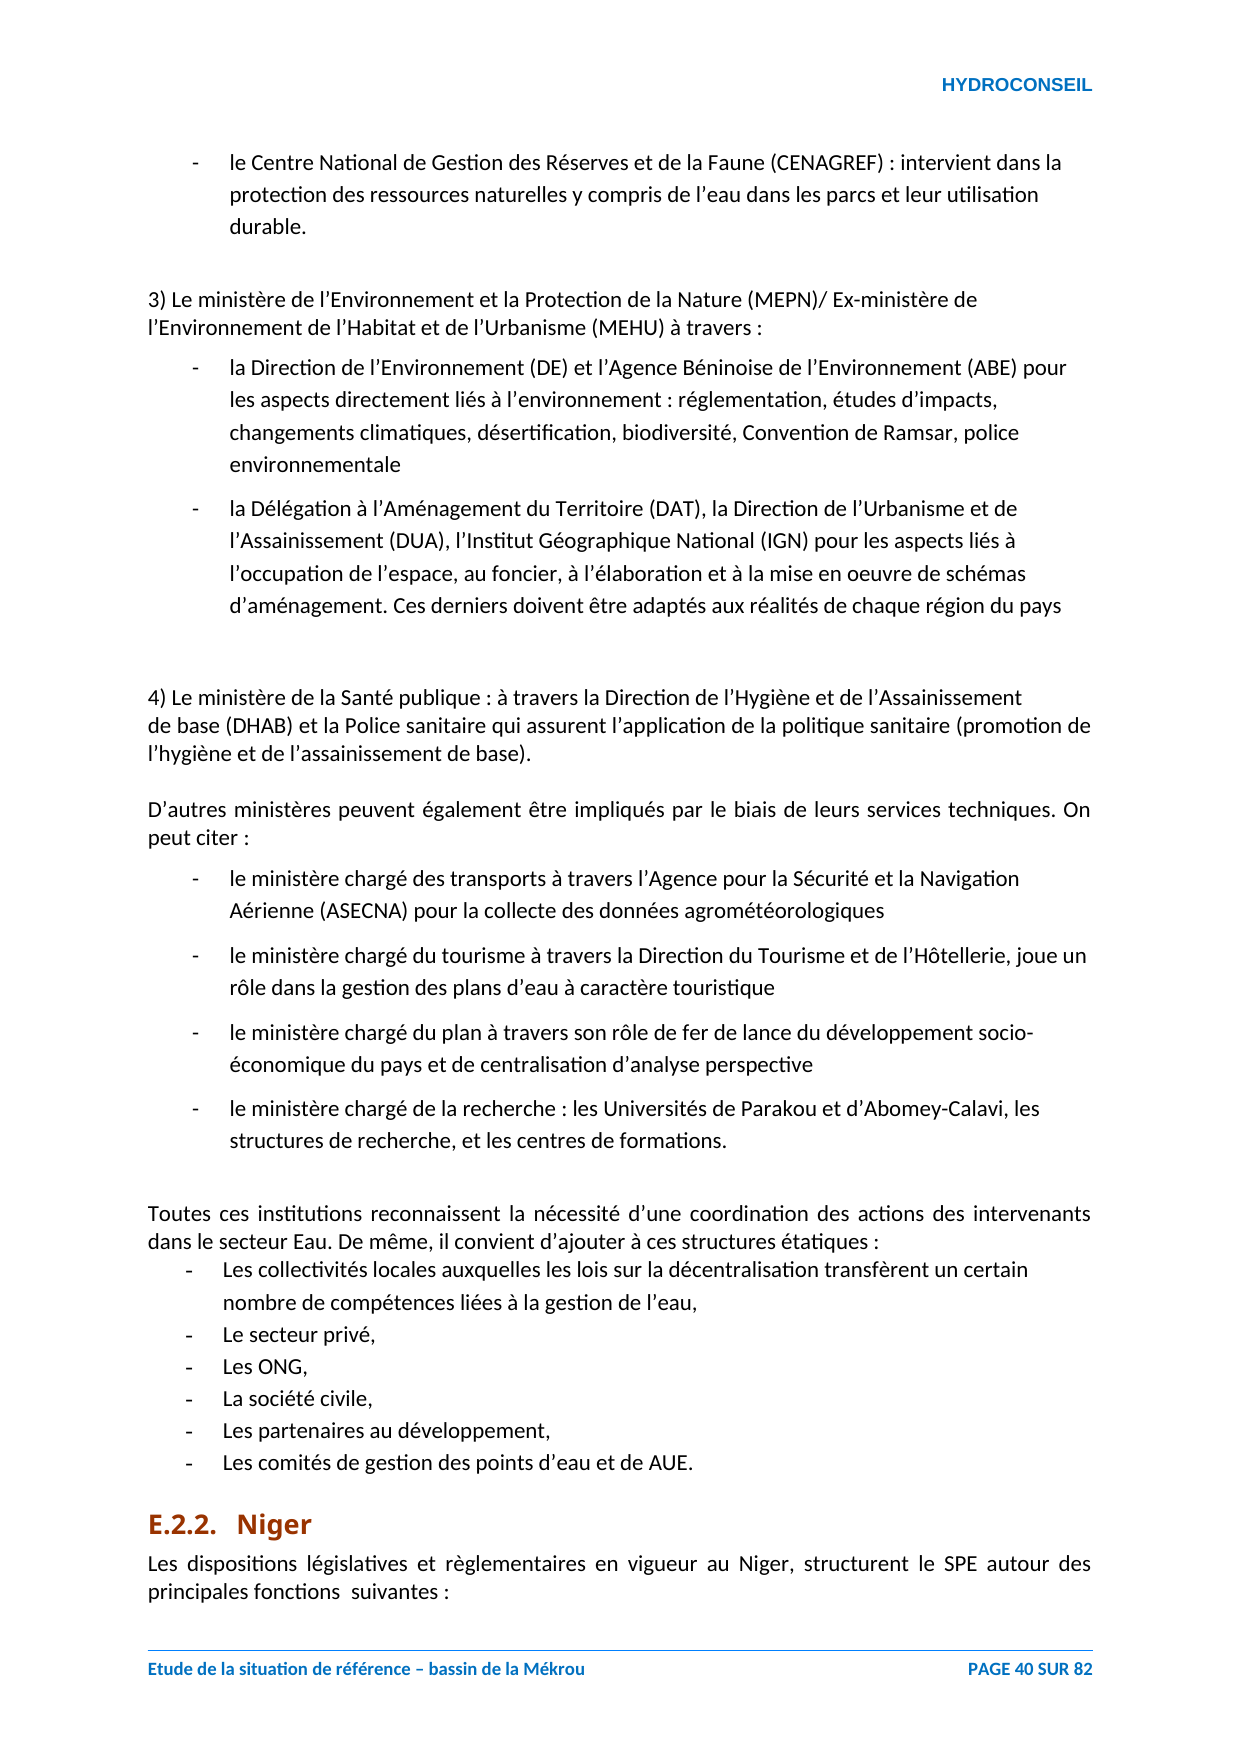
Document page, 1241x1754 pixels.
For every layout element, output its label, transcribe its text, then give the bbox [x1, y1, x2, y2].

list le Centre National de Gestion des Réserves et de la Faune (CENAGREF) : intervient dans la protection des ressources naturelles y compris de l’eau dans les parcs et leur utilisation durable. [192, 148, 1093, 240]
list Les ONG, [185, 1352, 1093, 1380]
list le ministère chargé du plan à travers son rôle de fer de lance du développement socio-économique du pays et de centralisation d’analyse perspective [192, 1018, 1093, 1078]
list la Direction de l’Environnement (DE) et l’Agence Béninoise de l’Environnement (ABE) pour les aspects directement liés à l’environnement : réglementation, études d’impacts, changements climatiques, désertification, biodiversité, Convention de Ramsar, police environnementale [192, 353, 1093, 478]
list La société civile, [185, 1384, 1093, 1412]
list le ministère chargé de la recherche : les Universités de Parakou et d’Abomey-Calavi, les structures de recherche, et les centres de formations. [192, 1094, 1093, 1155]
subtitle Niger [148, 1506, 1093, 1543]
text de base (DHAB) et la Police sanitaire qui assurent l’application de la politique sanitaire (promotion de l’hygiène et de l’assainissement de base). [148, 711, 1093, 767]
list Le secteur privé, [185, 1320, 1093, 1348]
list le ministère chargé des transports à travers l’Agence pour la Sécurité et la Navigation Aérienne (ASECNA) pour la collecte des données agrométéorologiques [192, 864, 1093, 924]
text Toutes ces institutions reconnaissent la nécessité d’une coordination des actions des intervenants dans le secteur Eau. De même, il convient d’ajouter à ces structures étatiques : [148, 1199, 1093, 1255]
list la Délégation à l’Aménagement du Territoire (DAT), la Direction de l’Urbanisme et de l’Assainissement (DUA), l’Institut Géographique National (IGN) pour les aspects liés à l’occupation de l’espace, au foncier, à l’élaboration et à la mise en oeuvre de schémas d’aménagement. Ces derniers doivent être adaptés aux réalités de chaque région du pays [192, 494, 1093, 619]
text Les dispositions législatives et règlementaires en vigueur au Niger, structurent le SPE autour des principales fonctions suivantes : [148, 1549, 1093, 1605]
list Les comités de gestion des points d’eau et de AUE. [185, 1448, 1093, 1477]
text D’autres ministères peuvent également être impliqués par le biais de leurs services techniques. On peut citer : [148, 795, 1093, 851]
text 3) Le ministère de l’Environnement et la Protection de la Nature (MEPN)/ Ex-ministère de l’Environnement de l’Habitat et de l’Urbanisme (MEHU) à travers : [148, 285, 1093, 341]
list le ministère chargé du tourisme à travers la Direction du Tourisme et de l’Hôtellerie, joue un rôle dans la gestion des plans d’eau à caractère touristique [192, 941, 1093, 1001]
list Les collectivités locales auxquelles les lois sur la décentralisation transfèrent un certain nombre de compétences liées à la gestion de l’eau, [185, 1255, 1093, 1316]
text 4) Le ministère de la Santé publique : à travers la Direction de l’Hygiène et de l’Assainissement [148, 683, 1093, 711]
list Les partenaires au développement, [185, 1416, 1093, 1444]
